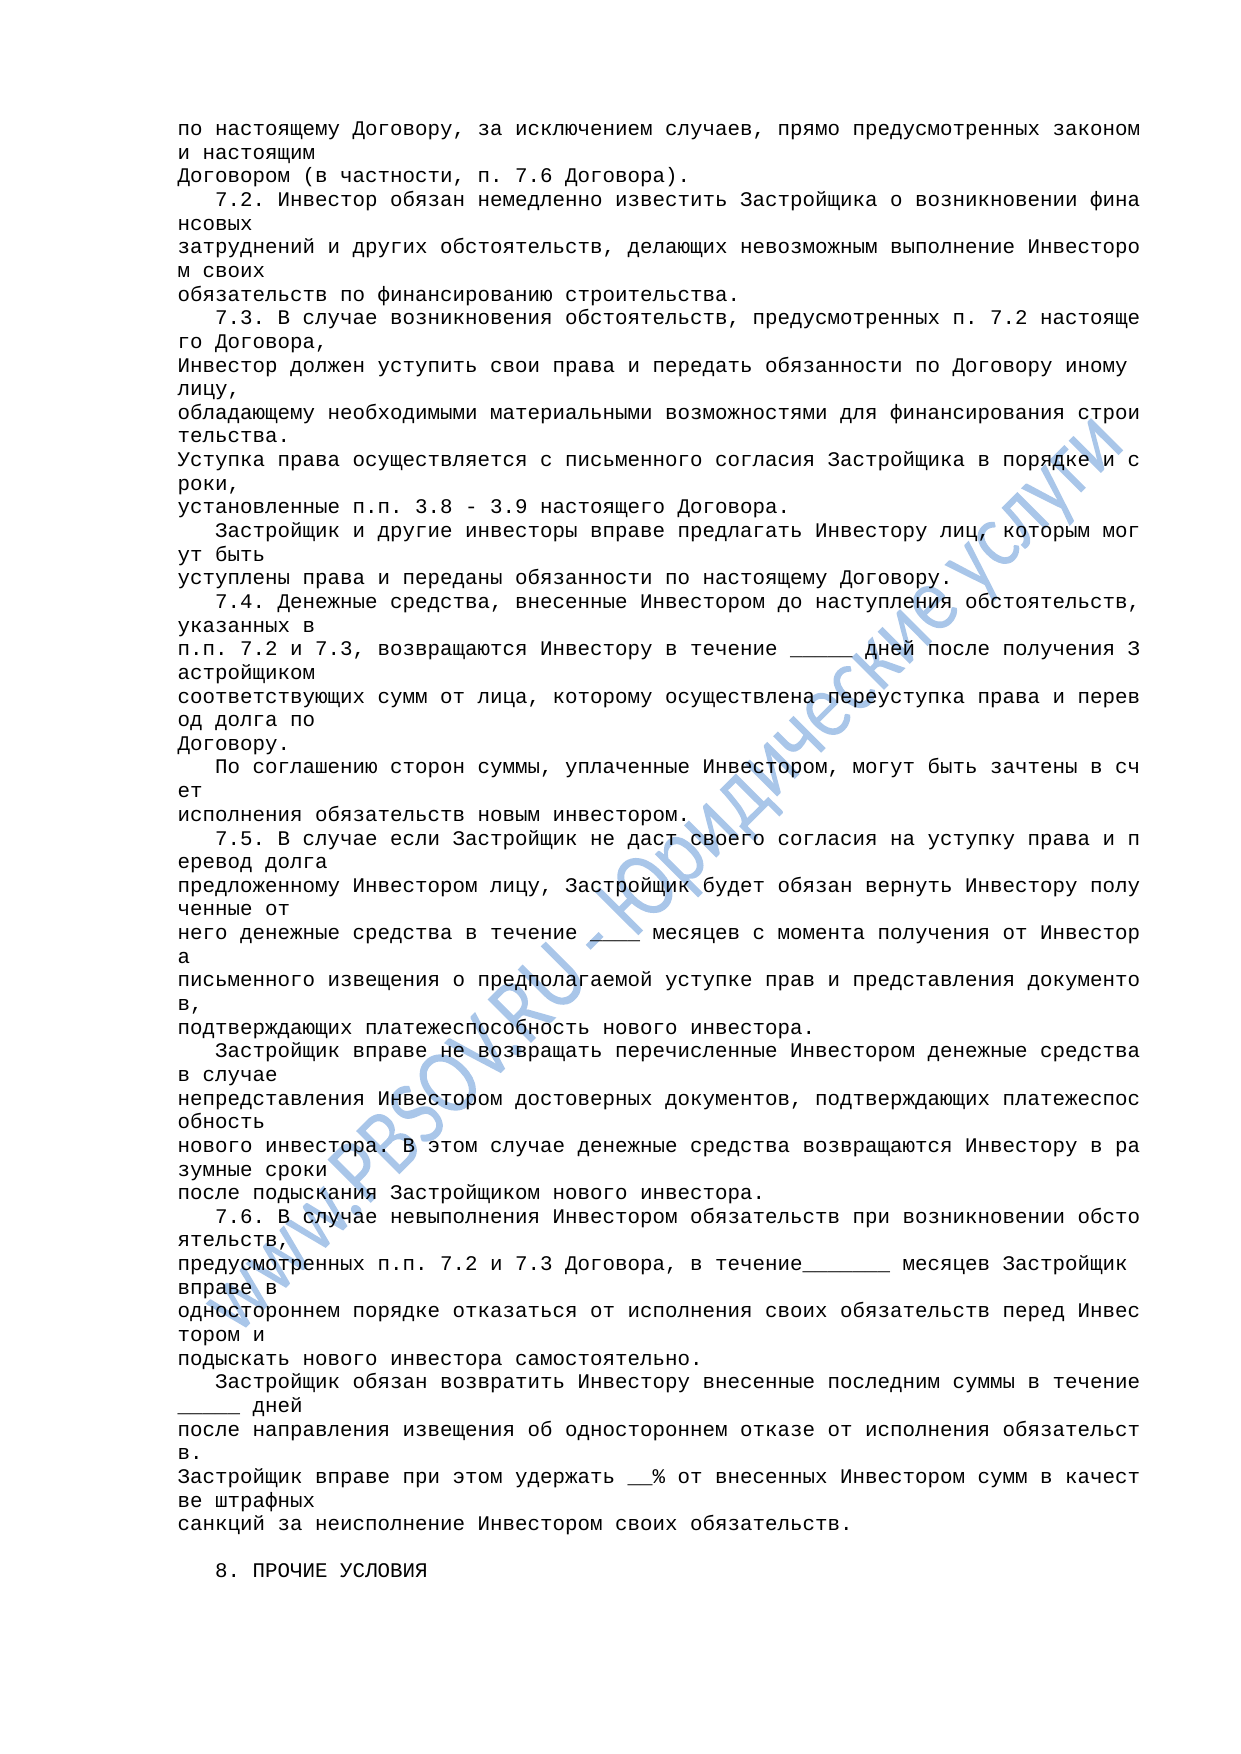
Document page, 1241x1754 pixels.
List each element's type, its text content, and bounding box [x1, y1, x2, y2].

text уступлены права и переданы обязанности по настоящему Договору. [177, 567, 1152, 591]
text Договору. [177, 733, 1152, 757]
text Уступка права осуществляется с письменного согласия Застройщика в порядке и сроки, [177, 449, 1152, 496]
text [177, 1537, 1152, 1608]
text 7.2. Инвестор обязан немедленно известить Застройщика о возникновении финансовых [177, 189, 1152, 236]
text по настоящему Договору, за исключением случаев, прямо предусмотренных законом и настоящим [177, 118, 1152, 165]
text одностороннем порядке отказаться от исполнения своих обязательств перед Инвестором и [177, 1300, 1152, 1348]
text По соглашению сторон суммы, уплаченные Инвестором, могут быть зачтены в счет [177, 757, 1152, 804]
text Застройщик обязан возвратить Инвестору внесенные последним суммы в течение _____ дней [177, 1371, 1152, 1419]
text после направления извещения об одностороннем отказе от исполнения обязательств. [177, 1419, 1152, 1466]
text установленные п.п. 3.8 - 3.9 настоящего Договора. [177, 496, 1152, 520]
text Застройщик и другие инвесторы вправе предлагать Инвестору лиц, которым могут быть [177, 520, 1152, 567]
text подтверждающих платежеспособность нового инвестора. [177, 1017, 1152, 1040]
text затруднений и других обстоятельств, делающих невозможным выполнение Инвестором своих [177, 236, 1152, 284]
text исполнения обязательств новым инвестором. [177, 804, 1152, 827]
text 7.4. Денежные средства, внесенные Инвестором до наступления обстоятельств, указанных в [177, 591, 1152, 638]
text предложенному Инвестором лицу, Застройщик будет обязан вернуть Инвестору полученные от [177, 875, 1152, 922]
text п.п. 7.2 и 7.3, возвращаются Инвестору в течение _____ дней после получения Застройщиком [177, 638, 1152, 686]
text 7.6. В случае невыполнения Инвестором обязательств при возникновении обстоятельств, [177, 1206, 1152, 1253]
text Застройщик вправе не возвращать перечисленные Инвестором денежные средства в случае [177, 1040, 1152, 1088]
text него денежные средства в течение ____ месяцев с момента получения от Инвестора [177, 922, 1152, 969]
text 7.5. В случае если Застройщик не даст своего согласия на уступку права и перевод долга [177, 827, 1152, 875]
text подыскать нового инвестора самостоятельно. [177, 1348, 1152, 1371]
text непредставления Инвестором достоверных документов, подтверждающих платежеспособность [177, 1088, 1152, 1135]
text нового инвестора. В этом случае денежные средства возвращаются Инвестору в разумные сроки [177, 1135, 1152, 1182]
text письменного извещения о предполагаемой уступке прав и представления документов, [177, 969, 1152, 1017]
text санкций за неисполнение Инвестором своих обязательств. [177, 1513, 1152, 1537]
text Договором (в частности, п. 7.6 Договора). [177, 165, 1152, 189]
text Застройщик вправе при этом удержать __% от внесенных Инвестором сумм в качестве штрафных [177, 1466, 1152, 1513]
text после подыскания Застройщиком нового инвестора. [177, 1182, 1152, 1206]
text соответствующих сумм от лица, которому осуществлена переуступка права и перевод долга по [177, 686, 1152, 733]
text обязательств по финансированию строительства. [177, 284, 1152, 307]
text Инвестор должен уступить свои права и передать обязанности по Договору иному лицу, [177, 354, 1152, 402]
text предусмотренных п.п. 7.2 и 7.3 Договора, в течение_______ месяцев Застройщик вправе в [177, 1253, 1152, 1300]
text 7.3. В случае возникновения обстоятельств, предусмотренных п. 7.2 настоящего Договора, [177, 307, 1152, 354]
text обладающему необходимыми материальными возможностями для финансирования строительства. [177, 402, 1152, 449]
